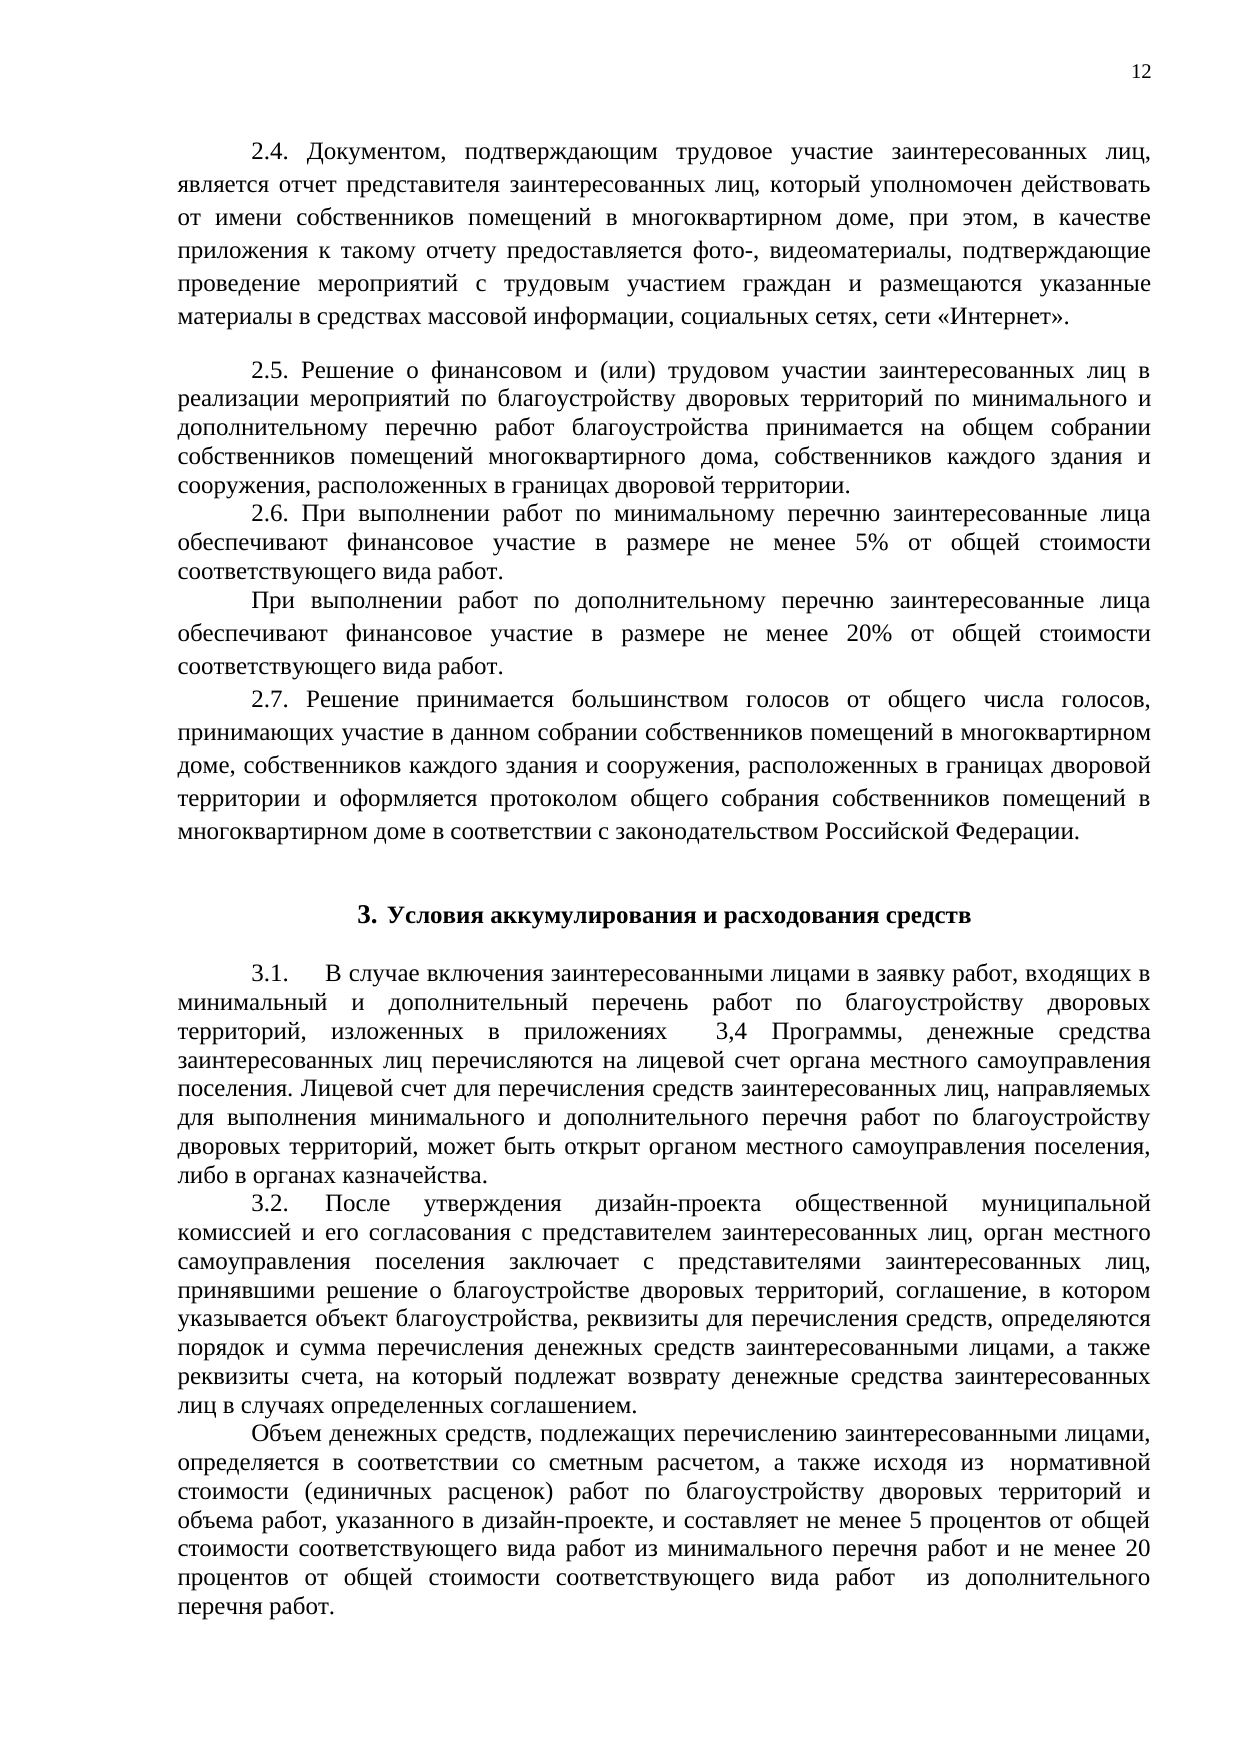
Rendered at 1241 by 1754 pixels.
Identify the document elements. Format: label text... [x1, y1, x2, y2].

text Объем денежных средств, подлежащих перечислению заинтересованными лицами, определяется в соответствии со сметным расчетом, а также исходя из нормативной стоимости (единичных расценок) работ по благоустройству дворовых территорий и объема работ, указанного в дизайн-проекте, и составляет не менее 5 процентов от общей стоимости соответствующего вида работ из минимального перечня работ и не менее 20 процентов от общей стоимости соответствующего вида работ из дополнительного перечня работ. [177, 1418, 1152, 1620]
list Условия аккумулирования и расходования средств [177, 898, 1152, 930]
text 2.7. Решение принимается большинством голосов от общего числа голосов, принимающих участие в данном собрании собственников помещений в многоквартирном доме, собственников каждого здания и сооружения, расположенных в границах дворовой территории и оформляется протоколом общего собрания собственников помещений в многоквартирном доме в соответствии с законодательством Российской Федерации. [177, 684, 1152, 845]
text 2.4. Документом, подтверждающим трудовое участие заинтересованных лиц, является отчет представителя заинтересованных лиц, который уполномочен действовать от имени собственников помещений в многоквартирном доме, при этом, в качестве приложения к такому отчету предоставляется фото-, видеоматериалы, подтверждающие проведение мероприятий с трудовым участием граждан и размещаются указанные материалы в средствах массовой информации, социальных сетях, сети «Интернет». [177, 136, 1152, 330]
text При выполнении работ по дополнительному перечню заинтересованные лица обеспечивают финансовое участие в размере не менее 20% от общей стоимости соответствующего вида работ. [177, 585, 1152, 679]
list После утверждения дизайн-проекта общественной муниципальной комиссией и его согласования с представителем заинтересованных лиц, орган местного самоуправления поселения заключает с представителями заинтересованных лиц, принявшими решение о благоустройстве дворовых территорий, соглашение, в котором указывается объект благоустройства, реквизиты для перечисления средств, определяются порядок и сумма перечисления денежных средств заинтересованными лицами, а также реквизиты счета, на который подлежат возврату денежные средства заинтересованных лиц в случаях определенных соглашением. [177, 1188, 1152, 1418]
text 2.6. При выполнении работ по минимальному перечню заинтересованные лица обеспечивают финансовое участие в размере не менее 5% от общей стоимости соответствующего вида работ. [177, 498, 1152, 585]
text 2.5. Решение о финансовом и (или) трудовом участии заинтересованных лиц в реализации мероприятий по благоустройству дворовых территорий по минимального и дополнительному перечню работ благоустройства принимается на общем собрании собственников помещений многоквартирного дома, собственников каждого здания и сооружения, расположенных в границах дворовой территории. [177, 355, 1152, 498]
list В случае включения заинтересованными лицами в заявку работ, входящих в минимальный и дополнительный перечень работ по благоустройству дворовых территорий, изложенных в приложениях 3,4 Программы, денежные средства заинтересованных лиц перечисляются на лицевой счет органа местного самоуправления поселения. Лицевой счет для перечисления средств заинтересованных лиц, направляемых для выполнения минимального и дополнительного перечня работ по благоустройству дворовых территорий, может быть открыт органом местного самоуправления поселения, либо в органах казначейства. [177, 958, 1152, 1188]
